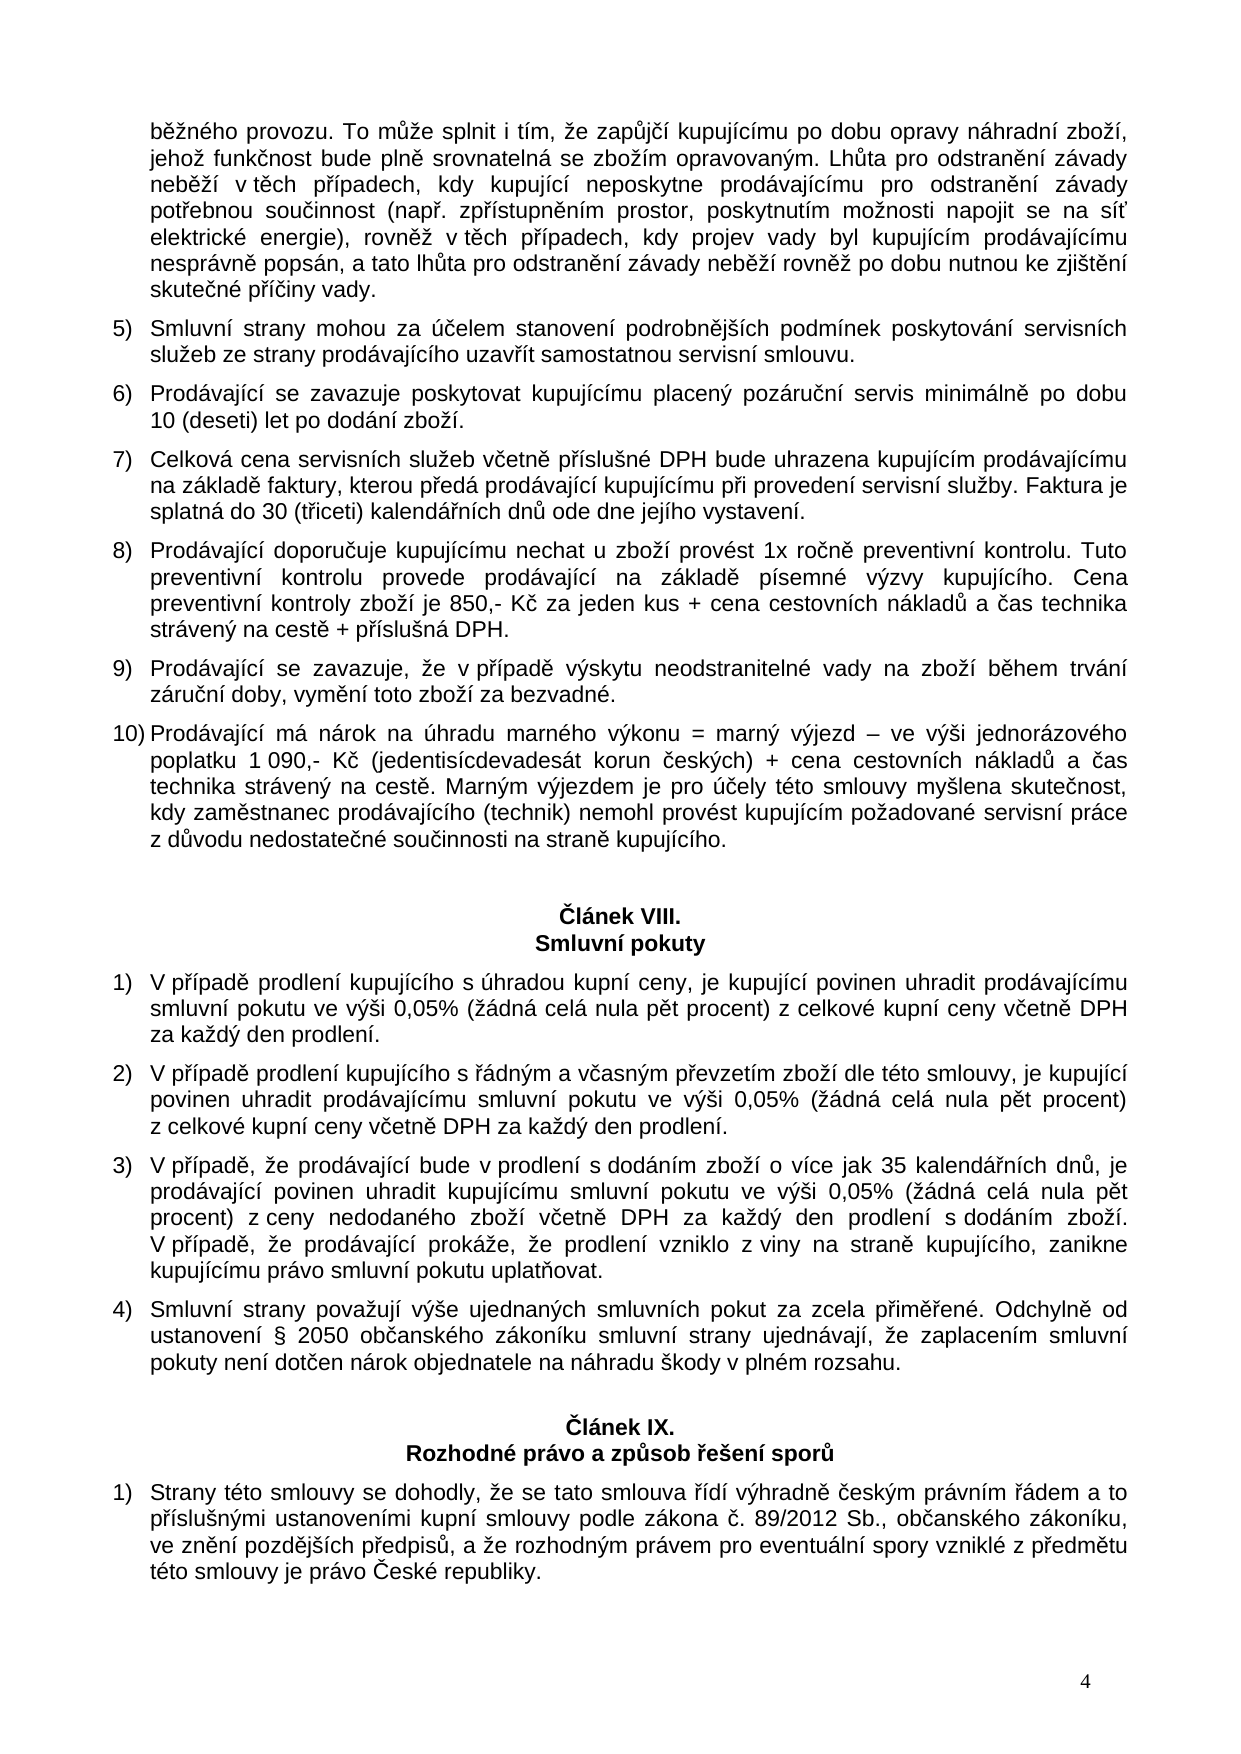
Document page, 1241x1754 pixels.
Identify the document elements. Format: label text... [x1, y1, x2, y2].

list V případě prodlení kupujícího s úhradou kupní ceny, je kupující povinen uhradit prodávajícímu smluvní pokutu ve výši 0,05% (žádná celá nula pět procent) z celkové kupní ceny včetně DPH za každý den prodlení. [112, 968, 1128, 1048]
list Celková cena servisních služeb včetně příslušné DPH bude uhrazena kupujícím prodávajícímu na základě faktury, kterou předá prodávající kupujícímu při provedení servisní služby. Faktura je splatná do 30 (třiceti) kalendářních dnů ode dne jejího vystavení. [112, 446, 1128, 524]
list V případě, že prodávající bude v prodlení s dodáním zboží o více jak 35 kalendářních dnů, je prodávající povinen uhradit kupujícímu smluvní pokutu ve výši 0,05% (žádná celá nula pět procent) z ceny nedodaného zboží včetně DPH za každý den prodlení s dodáním zboží. V případě, že prodávající prokáže, že prodlení vzniklo z viny na straně kupujícího, zanikne kupujícímu právo smluvní pokutu uplatňovat. [112, 1152, 1128, 1283]
list Prodávající doporučuje kupujícímu nechat u zboží provést 1x ročně preventivní kontrolu. Tuto preventivní kontrolu provede prodávající na základě písemné výzvy kupujícího. Cena preventivní kontroly zboží je 850,- Kč za jeden kus + cena cestovních nákladů a čas technika strávený na cestě + příslušná DPH. [112, 537, 1128, 642]
list Prodávající má nárok na úhradu marného výkonu = marný výjezd – ve výši jednorázového poplatku 1 090,- Kč (jedentisícdevadesát korun českých) + cena cestovních nákladů a čas technika strávený na cestě. Marným výjezdem je pro účely této smlouvy myšlena skutečnost, kdy zaměstnanec prodávajícího (technik) nemohl provést kupujícím požadované servisní práce z důvodu nedostatečné součinnosti na straně kupujícího. [112, 720, 1128, 852]
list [112, 118, 1128, 303]
list Strany této smlouvy se dohodly, že se tato smlouva řídí výhradně českým právním řádem a to příslušnými ustanoveními kupní smlouvy podle zákona č. 89/2012 Sb., občanského zákoníku, ve znění pozdějších předpisů, a že rozhodným právem pro eventuální spory vzniklé z předmětu této smlouvy je právo České republiky. [112, 1479, 1128, 1584]
list Smluvní strany mohou za účelem stanovení podrobnějších podmínek poskytování servisních služeb ze strany prodávajícího uzavřít samostatnou servisní smlouvu. [112, 315, 1128, 368]
text Článek IX. [112, 1414, 1128, 1440]
text Smluvní pokuty [112, 930, 1128, 956]
list Prodávající se zavazuje poskytovat kupujícímu placený pozáruční servis minimálně po dobu 10 (deseti) let po dodání zboží. [112, 380, 1128, 433]
list V případě prodlení kupujícího s řádným a včasným převzetím zboží dle této smlouvy, je kupující povinen uhradit prodávajícímu smluvní pokutu ve výši 0,05% (žádná celá nula pět procent) z celkové kupní ceny včetně DPH za každý den prodlení. [112, 1060, 1128, 1139]
subtitle Rozhodné právo a způsob řešení sporů [112, 1440, 1128, 1467]
text Článek VIII. [112, 903, 1128, 930]
list Smluvní strany považují výše ujednaných smluvních pokut za zcela přiměřené. Odchylně od ustanovení § 2050 občanského zákoníku smluvní strany ujednávají, že zaplacením smluvní pokuty není dotčen nárok objednatele na náhradu škody v plném rozsahu. [112, 1296, 1128, 1375]
list Prodávající se zavazuje, že v případě výskytu neodstranitelné vady na zboží během trvání záruční doby, vymění toto zboží za bezvadné. [112, 655, 1128, 708]
